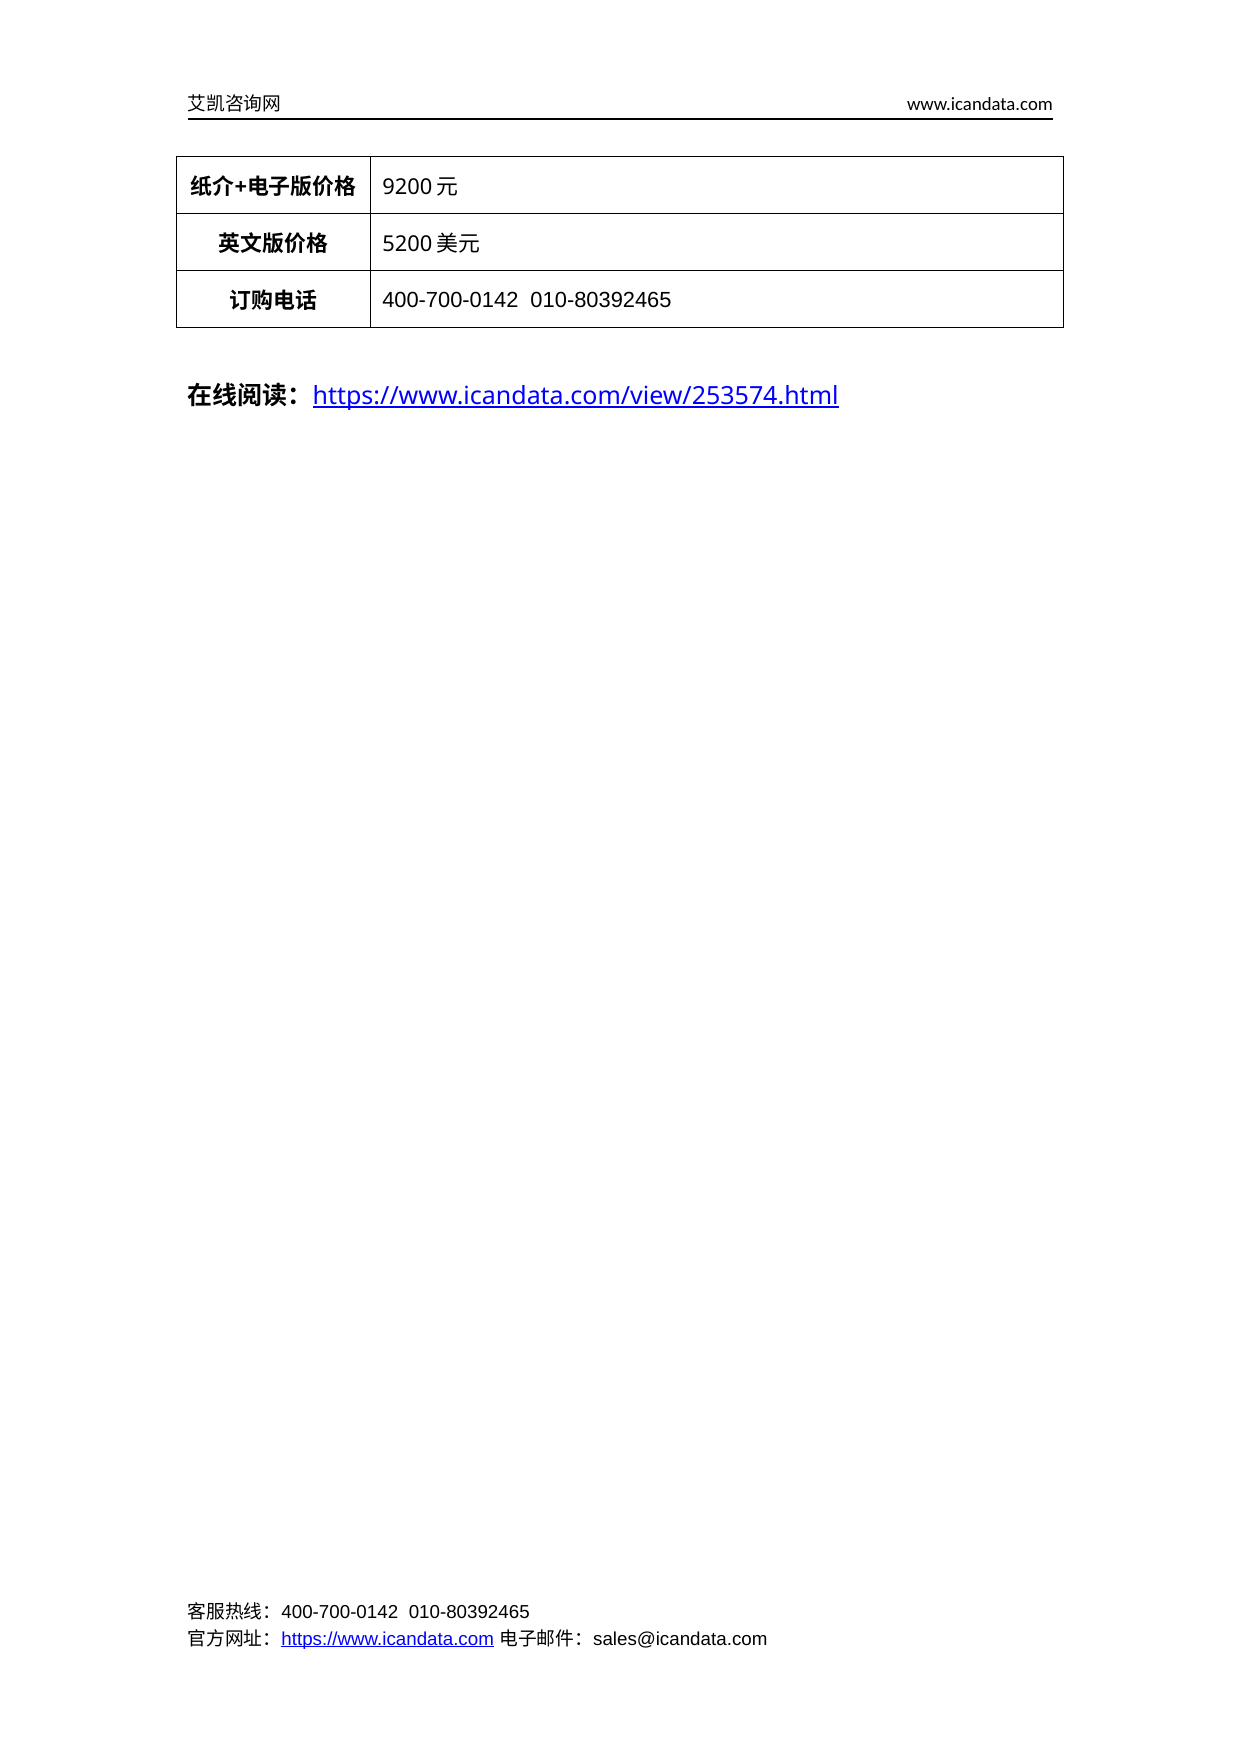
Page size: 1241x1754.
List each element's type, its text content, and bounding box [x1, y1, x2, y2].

table_cell 纸介+电子版价格 [177, 157, 370, 213]
table_cell 订购电话 [177, 271, 370, 327]
text 在线阅读：https://www.icandata.com/view/253574.html [187, 361, 1053, 426]
table_cell 9200元 [371, 157, 1063, 213]
table_cell 5200美元 [371, 214, 1063, 270]
table_cell 英文版价格 [177, 214, 370, 270]
table_cell 400-700-0142 010-80392465 [371, 271, 1063, 327]
